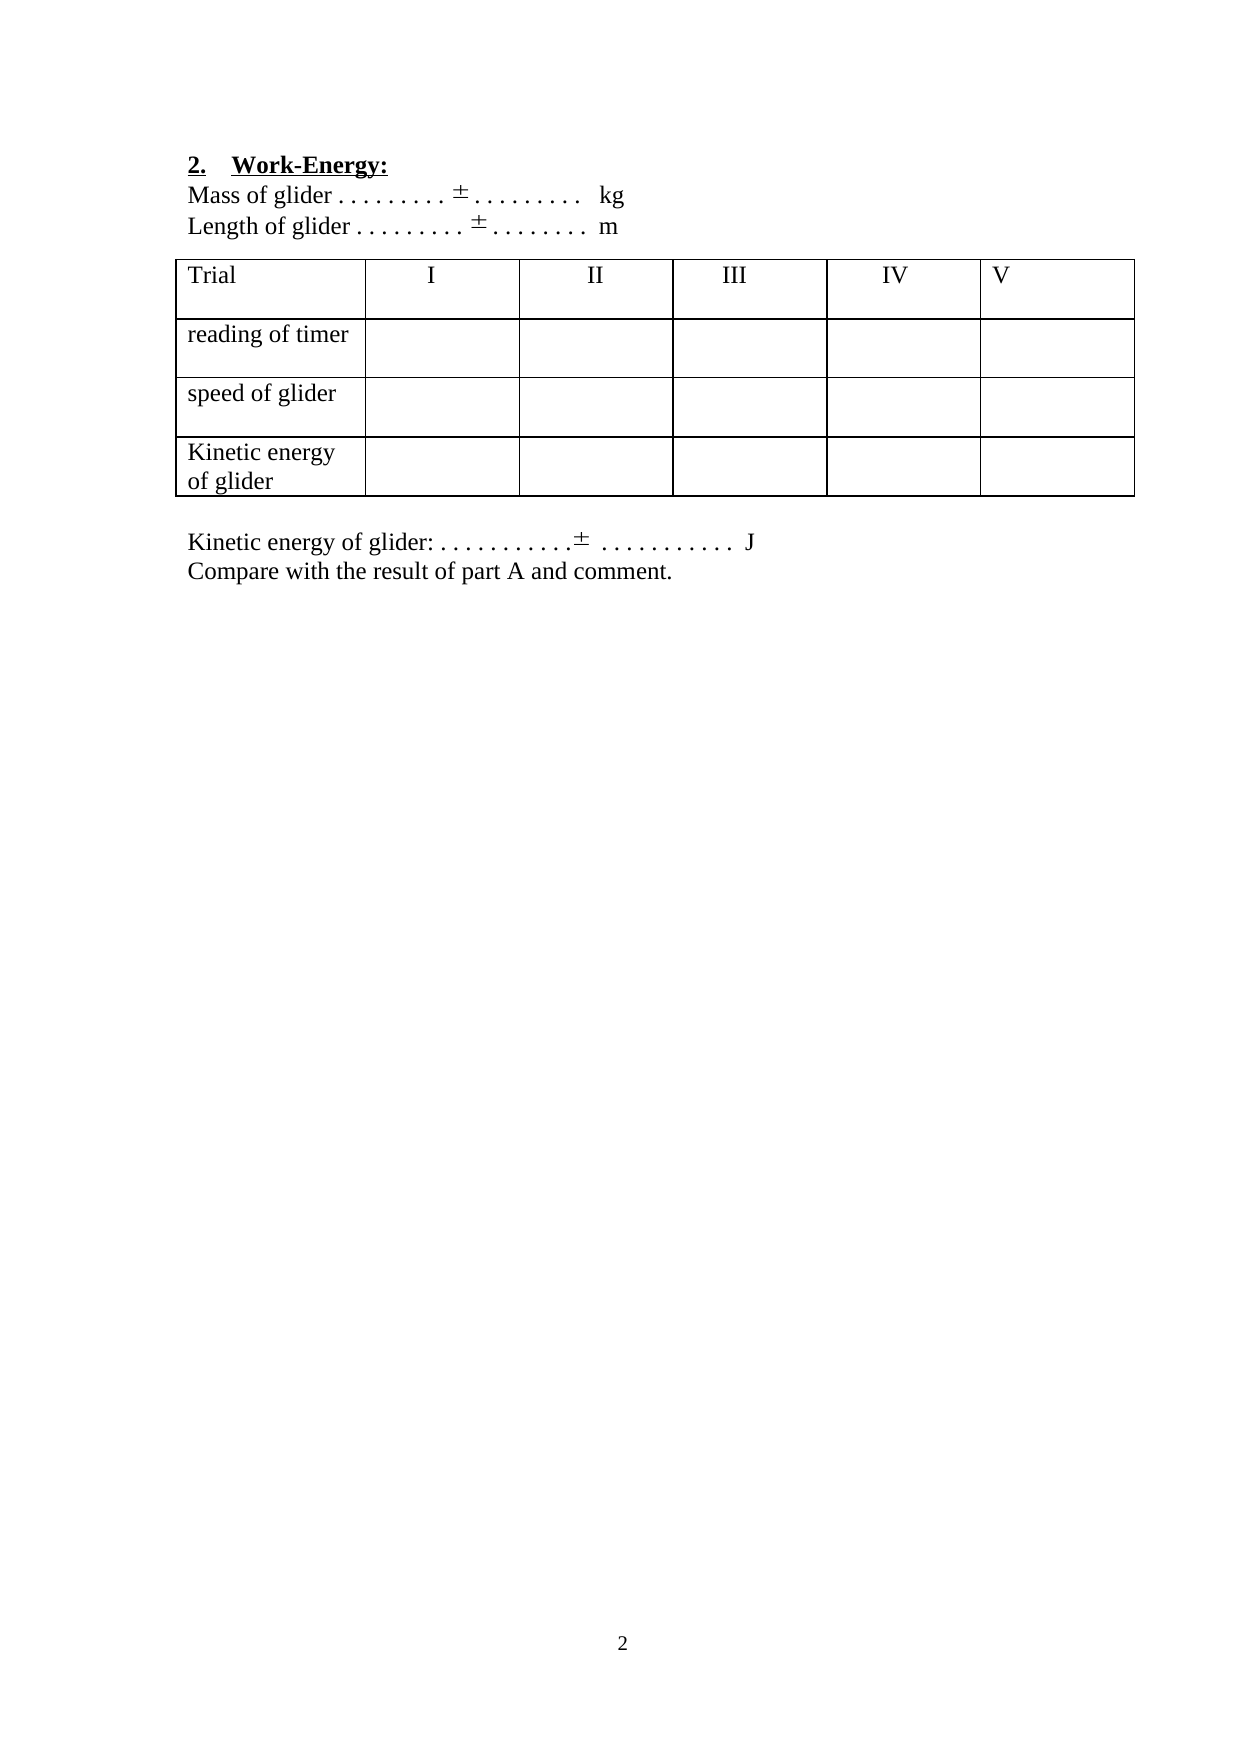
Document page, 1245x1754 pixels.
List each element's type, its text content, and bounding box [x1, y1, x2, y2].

text Compare with the result of part A and comment. [187, 556, 1245, 585]
table_cell [366, 320, 519, 377]
table_cell [981, 438, 1134, 495]
table_header IV [828, 260, 980, 318]
table_cell [828, 320, 980, 377]
table_cell [520, 438, 672, 495]
table_cell Kinetic energy of glider [177, 438, 365, 495]
table_header V [981, 260, 1134, 318]
table_cell [674, 378, 826, 436]
text Length of glider . . . . . . . . . . . . . . . . . m [187, 209, 1245, 239]
table_cell speed of glider [177, 378, 365, 436]
table_cell [520, 378, 672, 436]
text 2. Work-Energy: [187, 150, 1057, 179]
table_header II [520, 260, 672, 318]
table_cell [520, 320, 672, 377]
table_cell [981, 378, 1134, 436]
table_cell [674, 438, 826, 495]
table_cell [828, 438, 980, 495]
table_cell reading of timer [177, 320, 365, 377]
table_header III [674, 260, 826, 318]
table_cell [981, 320, 1134, 377]
table_header I [366, 260, 519, 318]
text Kinetic energy of glider: . . . . . . . . . . . . . . . . . . . . . . J [187, 526, 1245, 556]
table_cell [366, 378, 519, 436]
table_cell [828, 378, 980, 436]
table_header Trial [177, 260, 365, 318]
text Mass of glider . . . . . . . . . . . . . . . . . . kg [187, 179, 1245, 209]
table_cell [366, 438, 519, 495]
table_cell [674, 320, 826, 377]
